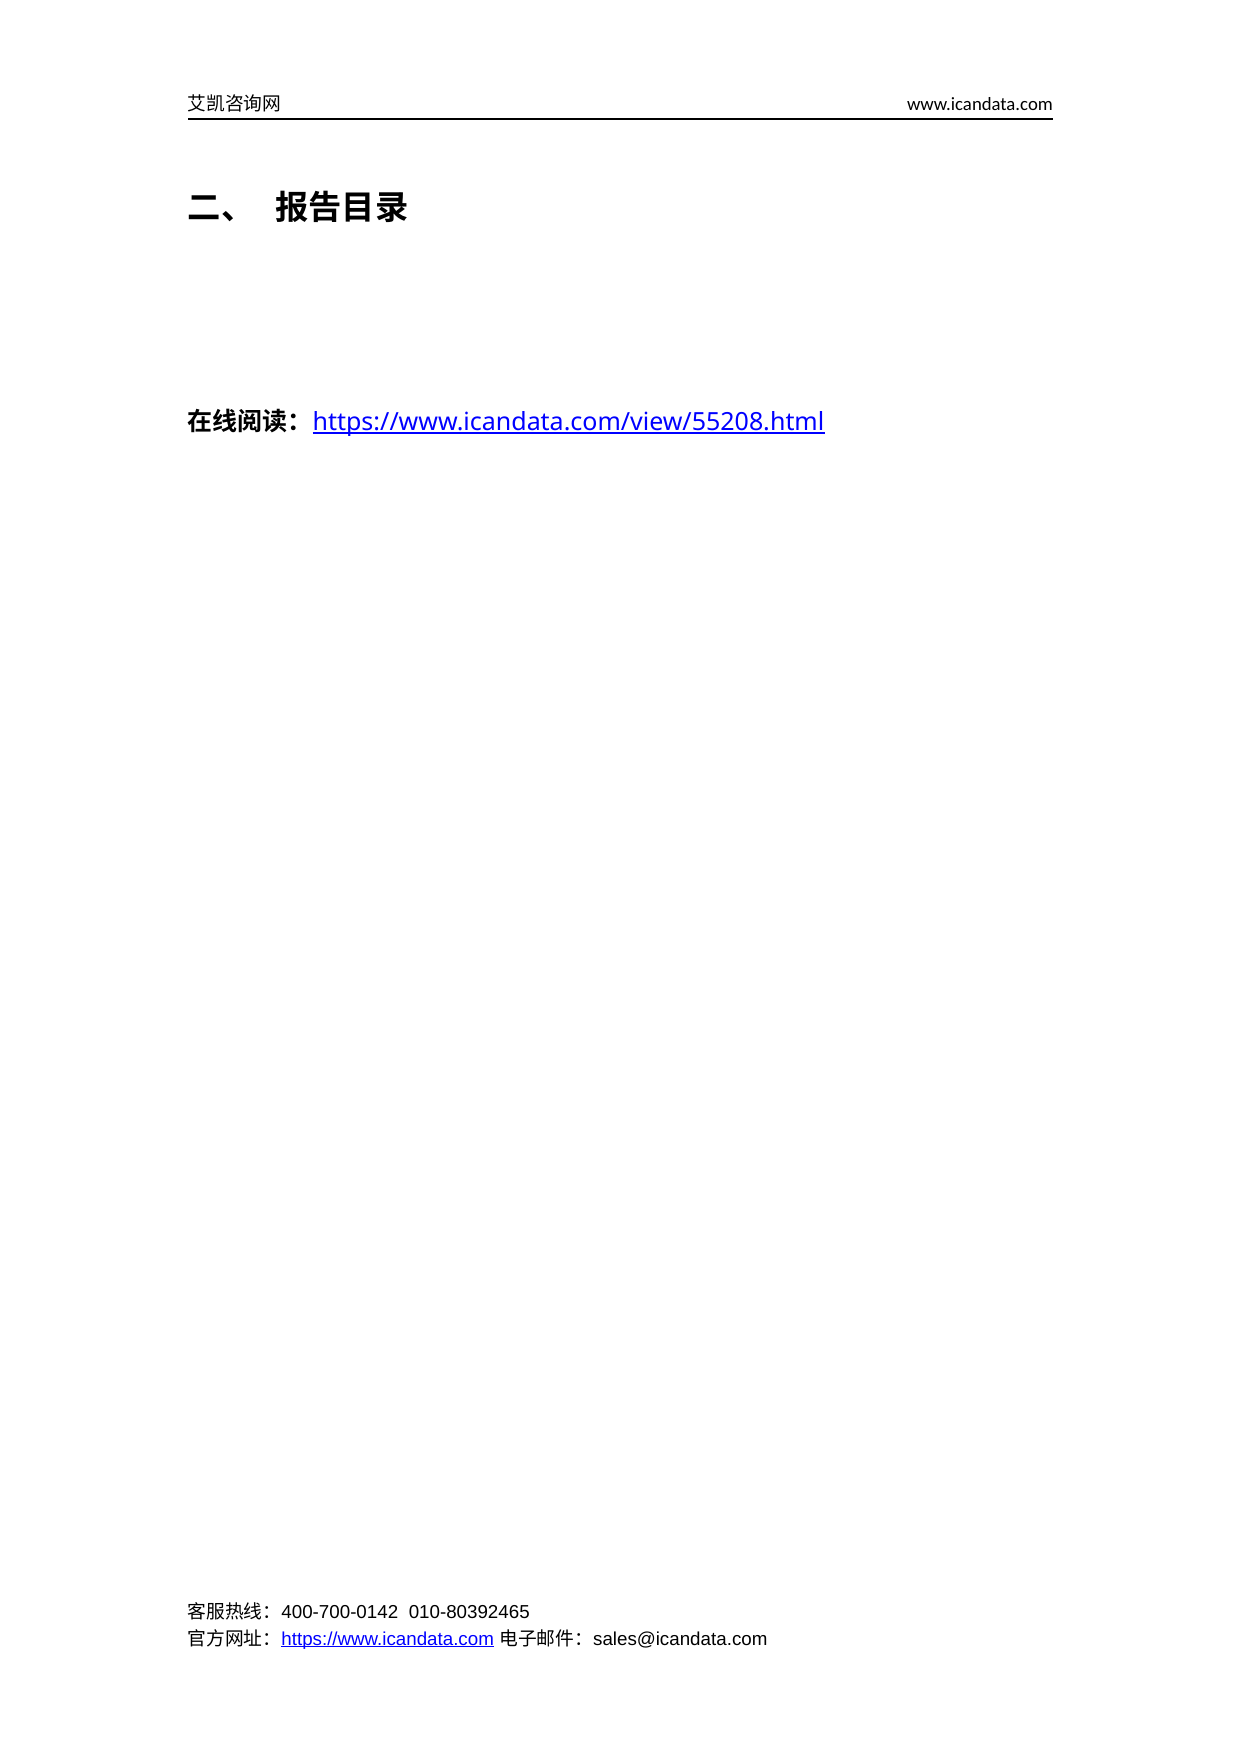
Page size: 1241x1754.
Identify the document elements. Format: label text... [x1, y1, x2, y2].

subtitle 报告目录 [187, 172, 1053, 237]
text 在线阅读：https://www.icandata.com/view/55208.html [187, 387, 1053, 452]
